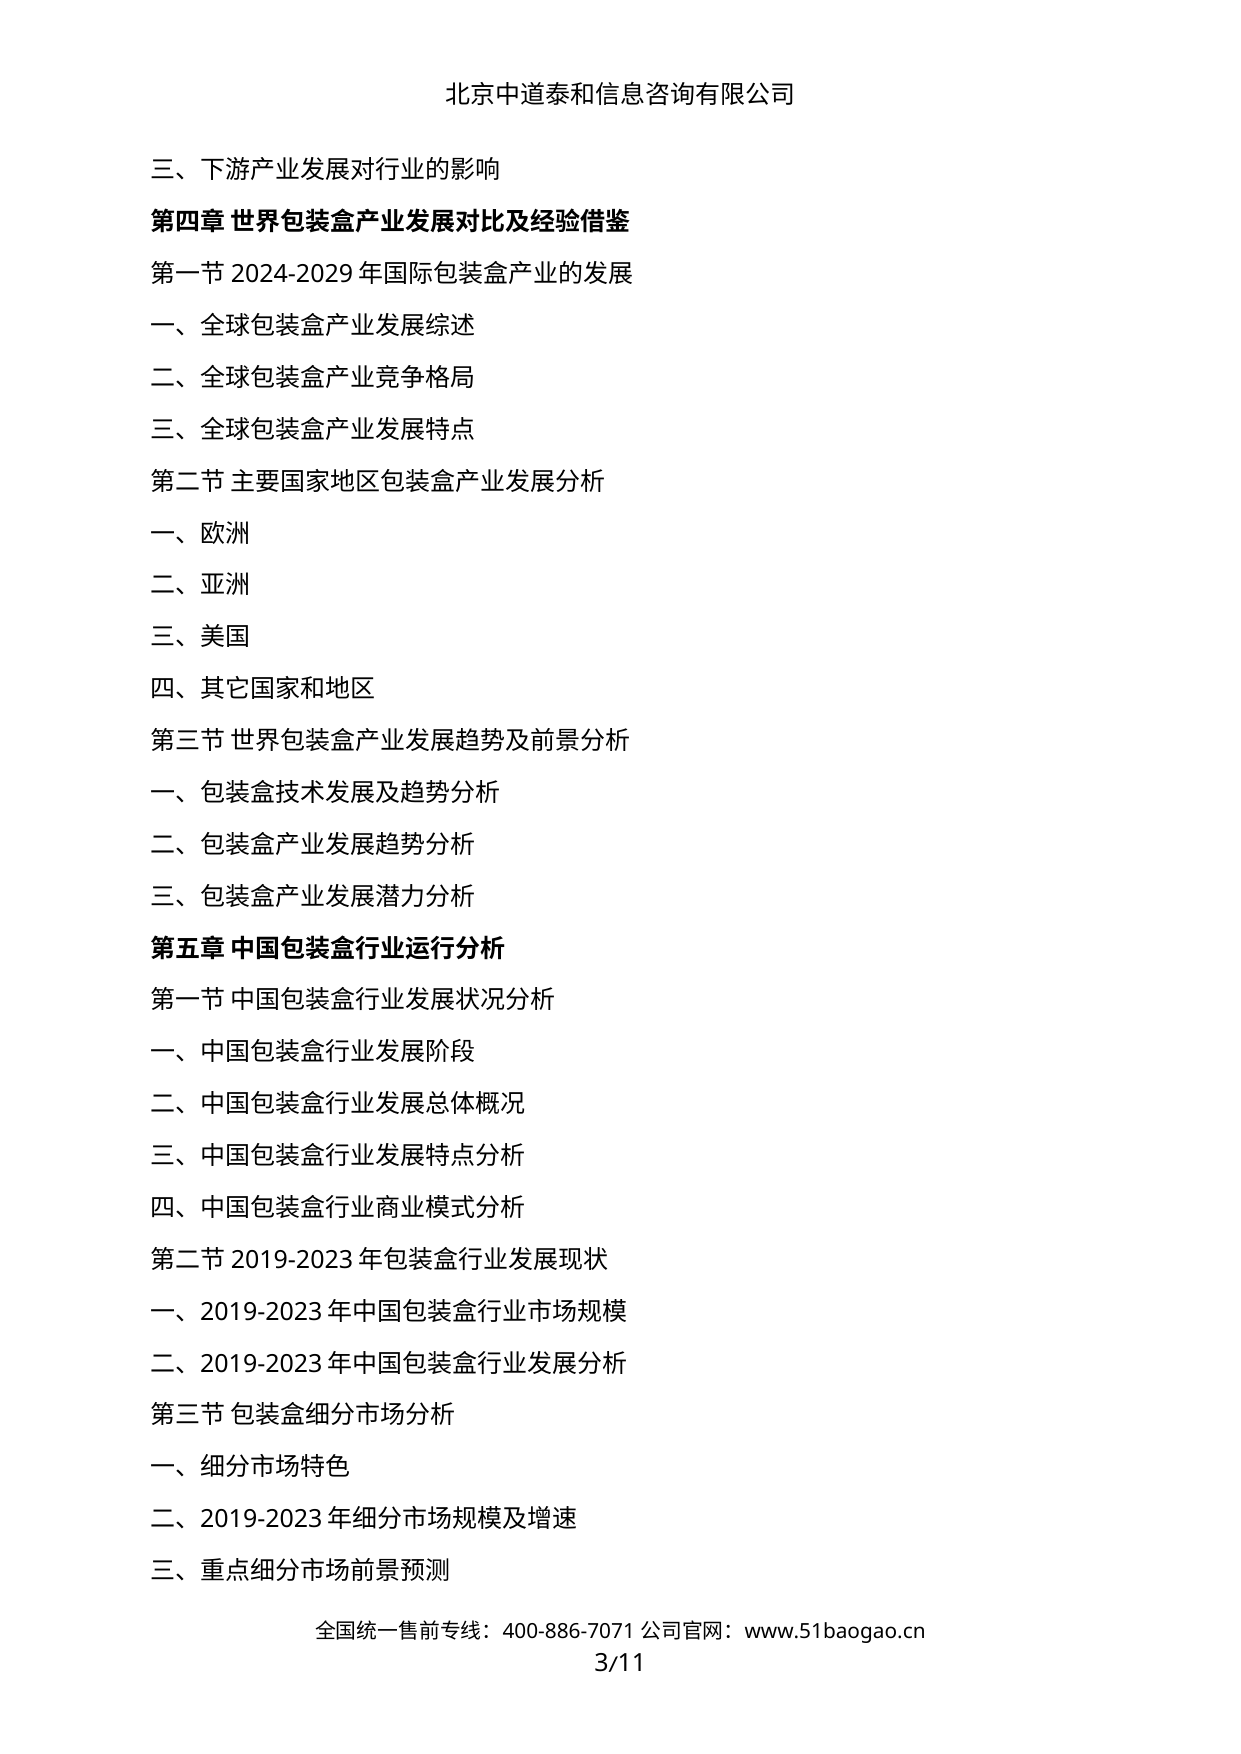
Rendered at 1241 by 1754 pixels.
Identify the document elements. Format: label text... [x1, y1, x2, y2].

text 一、2019-2023年中国包装盒行业市场规模 [150, 1291, 1090, 1327]
text 第三节 包装盒细分市场分析 [150, 1395, 1090, 1431]
text 一、细分市场特色 [150, 1447, 1090, 1483]
text 第五章 中国包装盒行业运行分析 [150, 928, 1090, 964]
text 一、中国包装盒行业发展阶段 [150, 1032, 1090, 1068]
text 第一节 中国包装盒行业发展状况分析 [150, 980, 1090, 1016]
text 二、亚洲 [150, 565, 1090, 601]
text 二、中国包装盒行业发展总体概况 [150, 1084, 1090, 1120]
text 一、包装盒技术发展及趋势分析 [150, 772, 1090, 809]
text 第二节 主要国家地区包装盒产业发展分析 [150, 461, 1090, 497]
text 三、美国 [150, 617, 1090, 653]
text 三、包装盒产业发展潜力分析 [150, 876, 1090, 912]
text 三、中国包装盒行业发展特点分析 [150, 1136, 1090, 1172]
text 三、全球包装盒产业发展特点 [150, 409, 1090, 446]
text 第四章 世界包装盒产业发展对比及经验借鉴 [150, 202, 1090, 238]
text 三、重点细分市场前景预测 [150, 1551, 1090, 1587]
text 二、2019-2023年细分市场规模及增速 [150, 1499, 1090, 1535]
text 第一节 2024-2029年国际包装盒产业的发展 [150, 254, 1090, 290]
text 三、下游产业发展对行业的影响 [150, 150, 1090, 186]
text 二、包装盒产业发展趋势分析 [150, 824, 1090, 861]
text 四、其它国家和地区 [150, 669, 1090, 705]
text 二、2019-2023年中国包装盒行业发展分析 [150, 1343, 1090, 1379]
text 二、全球包装盒产业竞争格局 [150, 357, 1090, 394]
text 第三节 世界包装盒产业发展趋势及前景分析 [150, 721, 1090, 757]
text 四、中国包装盒行业商业模式分析 [150, 1187, 1090, 1224]
text 第二节 2019-2023年包装盒行业发展现状 [150, 1239, 1090, 1276]
text 一、欧洲 [150, 513, 1090, 549]
text 一、全球包装盒产业发展综述 [150, 306, 1090, 342]
